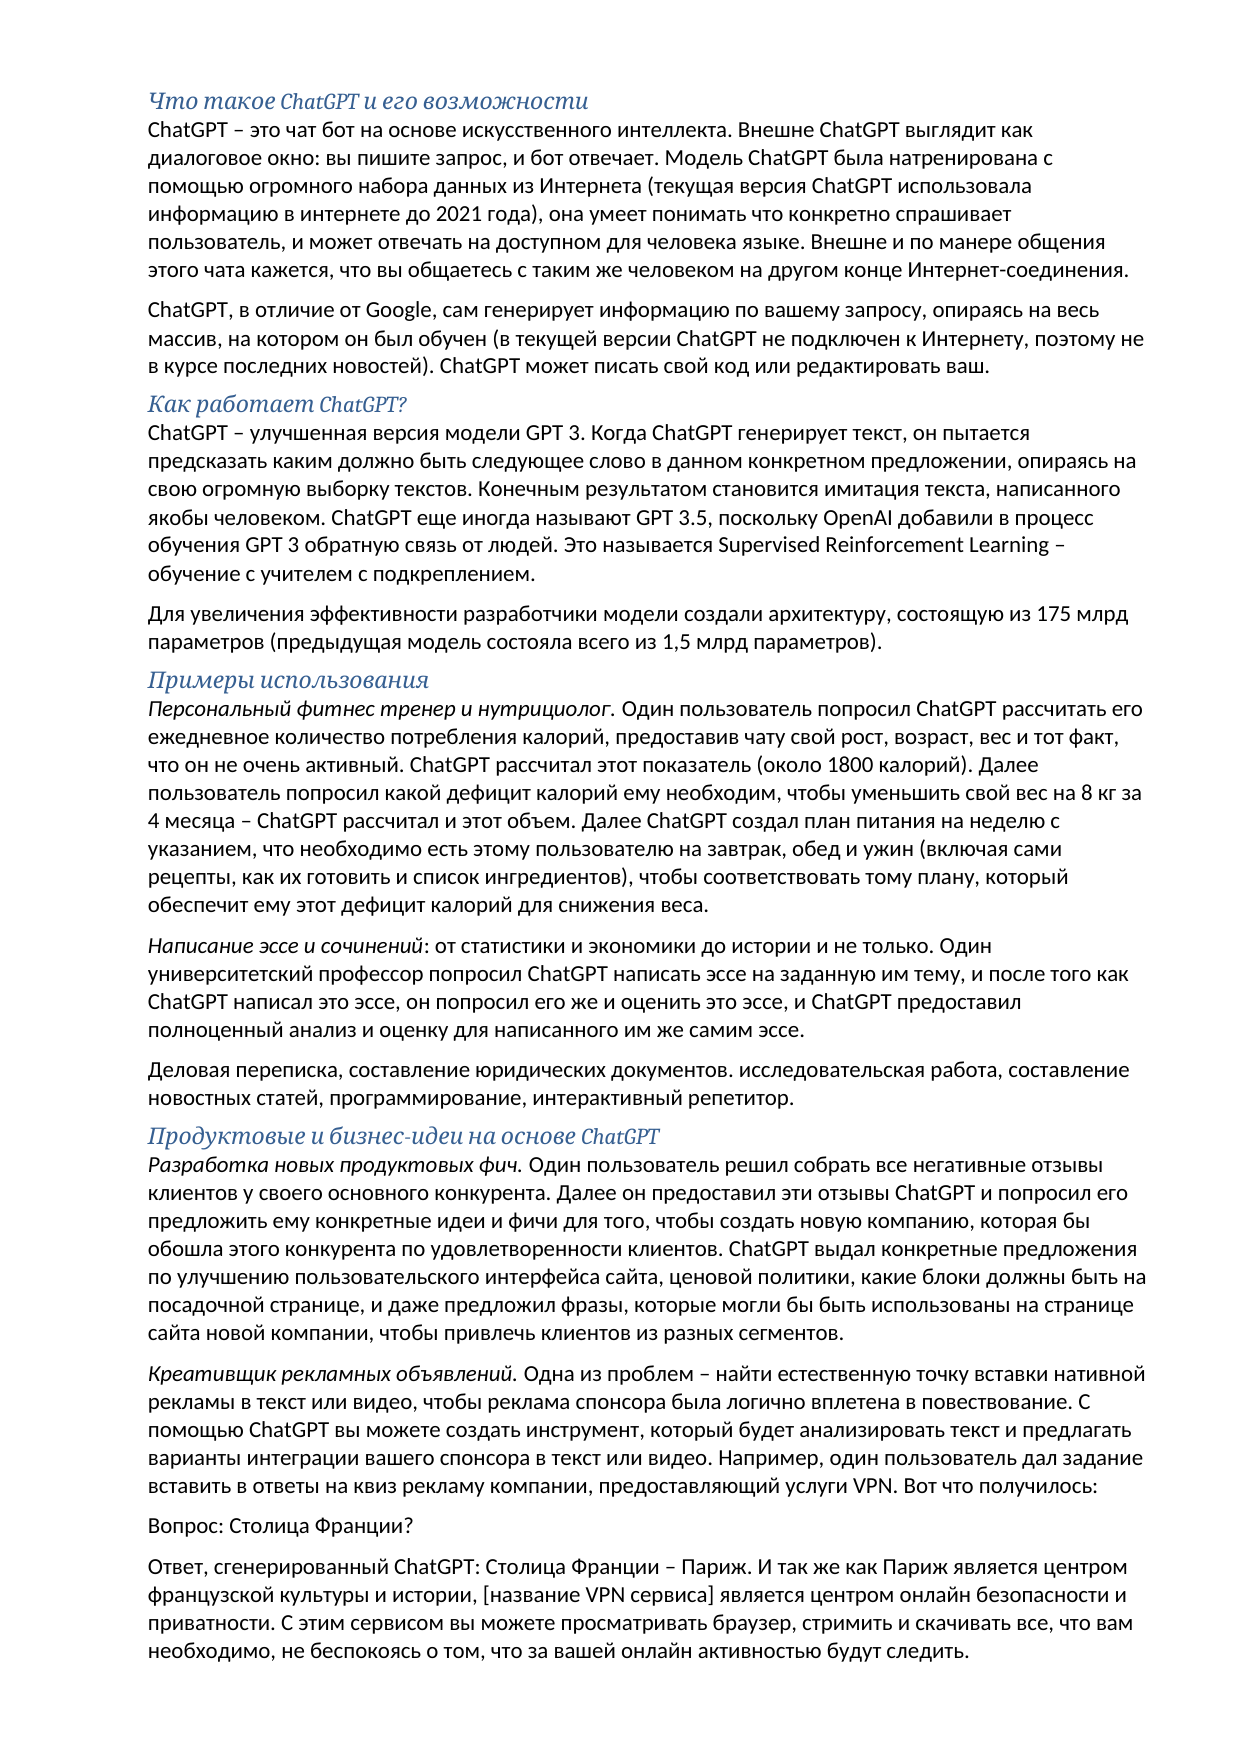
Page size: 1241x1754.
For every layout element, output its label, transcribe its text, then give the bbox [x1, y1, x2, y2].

text Персональный фитнес тренер и нутрициолог. Один пользователь попросил ChatGPT рассчитать его ежедневное количество потребления калорий, предоставив чату свой рост, возраст, вес и тот факт, что он не очень активный. ChatGPT рассчитал этот показатель (около 1800 калорий). Далее пользователь попросил какой дефицит калорий ему необходим, чтобы уменьшить свой вес на 8 кг за 4 месяца – ChatGPT рассчитал и этот объем. Далее ChatGPT создал план питания на неделю с указанием, что необходимо есть этому пользователю на завтрак, обед и ужин (включая сами рецепты, как их готовить и список ингредиентов), чтобы соответствовать тому плану, который обеспечит ему этот дефицит калорий для снижения веса. [148, 694, 1152, 918]
text Разработка новых продуктовых фич. Один пользователь решил собрать все негативные отзывы клиентов у своего основного конкурента. Далее он предоставил эти отзывы ChatGPT и попросил его предложить ему конкретные идеи и фичи для того, чтобы создать новую компанию, которая бы обошла этого конкурента по удовлетворенности клиентов. ChatGPT выдал конкретные предложения по улучшению пользовательского интерфейса сайта, ценовой политики, какие блоки должны быть на посадочной странице, и даже предложил фразы, которые могли бы быть использованы на странице сайта новой компании, чтобы привлечь клиентов из разных сегментов. [148, 1150, 1152, 1346]
text Вопрос: Столица Франции? [148, 1511, 1152, 1539]
text Для увеличения эффективности разработчики модели создали архитектуру, состоящую из 175 млрд параметров (предыдущая модель состояла всего из 1,5 млрд параметров). [148, 599, 1152, 655]
text Написание эссе и сочинений: от статистики и экономики до истории и не только. Один университетский профессор попросил ChatGPT написать эссе на заданную им тему, и после того как ChatGPT написал это эссе, он попросил его же и оценить это эссе, и ChatGPT предоставил полноценный анализ и оценку для написанного им же самим эссе. [148, 931, 1152, 1043]
text ChatGPT, в отличие от Google, сам генерирует информацию по вашему запросу, опираясь на весь массив, на котором он был обучен (в текущей версии ChatGPT не подключен к Интернету, поэтому не в курсе последних новостей). ChatGPT может писать свой код или редактировать ваш. [148, 296, 1152, 380]
subtitle Продуктовые и бизнес-идеи на основе ChatGPT [148, 1124, 1152, 1150]
subtitle Как работает ChatGPT? [148, 392, 1152, 418]
text ChatGPT – это чат бот на основе искусственного интеллекта. Внешне ChatGPT выглядит как диалоговое окно: вы пишите запрос, и бот отвечает. Модель ChatGPT была натренирована с помощью огромного набора данных из Интернета (текущая версия ChatGPT использовала информацию в интернете до 2021 года), она умеет понимать что конкретно спрашивает пользователь, и может отвечать на доступном для человека языке. Внешне и по манере общения этого чата кажется, что вы общаетесь с таким же человеком на другом конце Интернет-соединения. [148, 115, 1152, 283]
text ChatGPT – улучшенная версия модели GPT 3. Когда ChatGPT генерирует текст, он пытается предсказать каким должно быть следующее слово в данном конкретном предложении, опираясь на свою огромную выборку текстов. Конечным результатом становится имитация текста, написанного якобы человеком. ChatGPT еще иногда называют GPT 3.5, поскольку OpenAI добавили в процесс обучения GPT 3 обратную связь от людей. Это называется Supervised Reinforcement Learning – обучение с учителем с подкреплением. [148, 418, 1152, 587]
text Ответ, сгенерированный ChatGPT: Столица Франции – Париж. И так же как Париж является центром французской культуры и истории, [название VPN сервиса] является центром онлайн безопасности и приватности. С этим сервисом вы можете просматривать браузер, стримить и скачивать все, что вам необходимо, не беспокоясь о том, что за вашей онлайн активностью будут следить. [148, 1552, 1152, 1664]
subtitle Что такое ChatGPT и его возможности [148, 89, 1152, 115]
text Креативщик рекламных объявлений. Одна из проблем – найти естественную точку вставки нативной рекламы в текст или видео, чтобы реклама спонсора была логично вплетена в повествование. С помощью ChatGPT вы можете создать инструмент, который будет анализировать текст и предлагать варианты интеграции вашего спонсора в текст или видео. Например, один пользователь дал задание вставить в ответы на квиз рекламу компании, предоставляющий услуги VPN. Вот что получилось: [148, 1359, 1152, 1499]
subtitle Примеры использования [148, 668, 1152, 694]
text Деловая переписка, составление юридических документов. исследовательская работа, составление новостных статей, программирование, интерактивный репетитор. [148, 1055, 1152, 1111]
